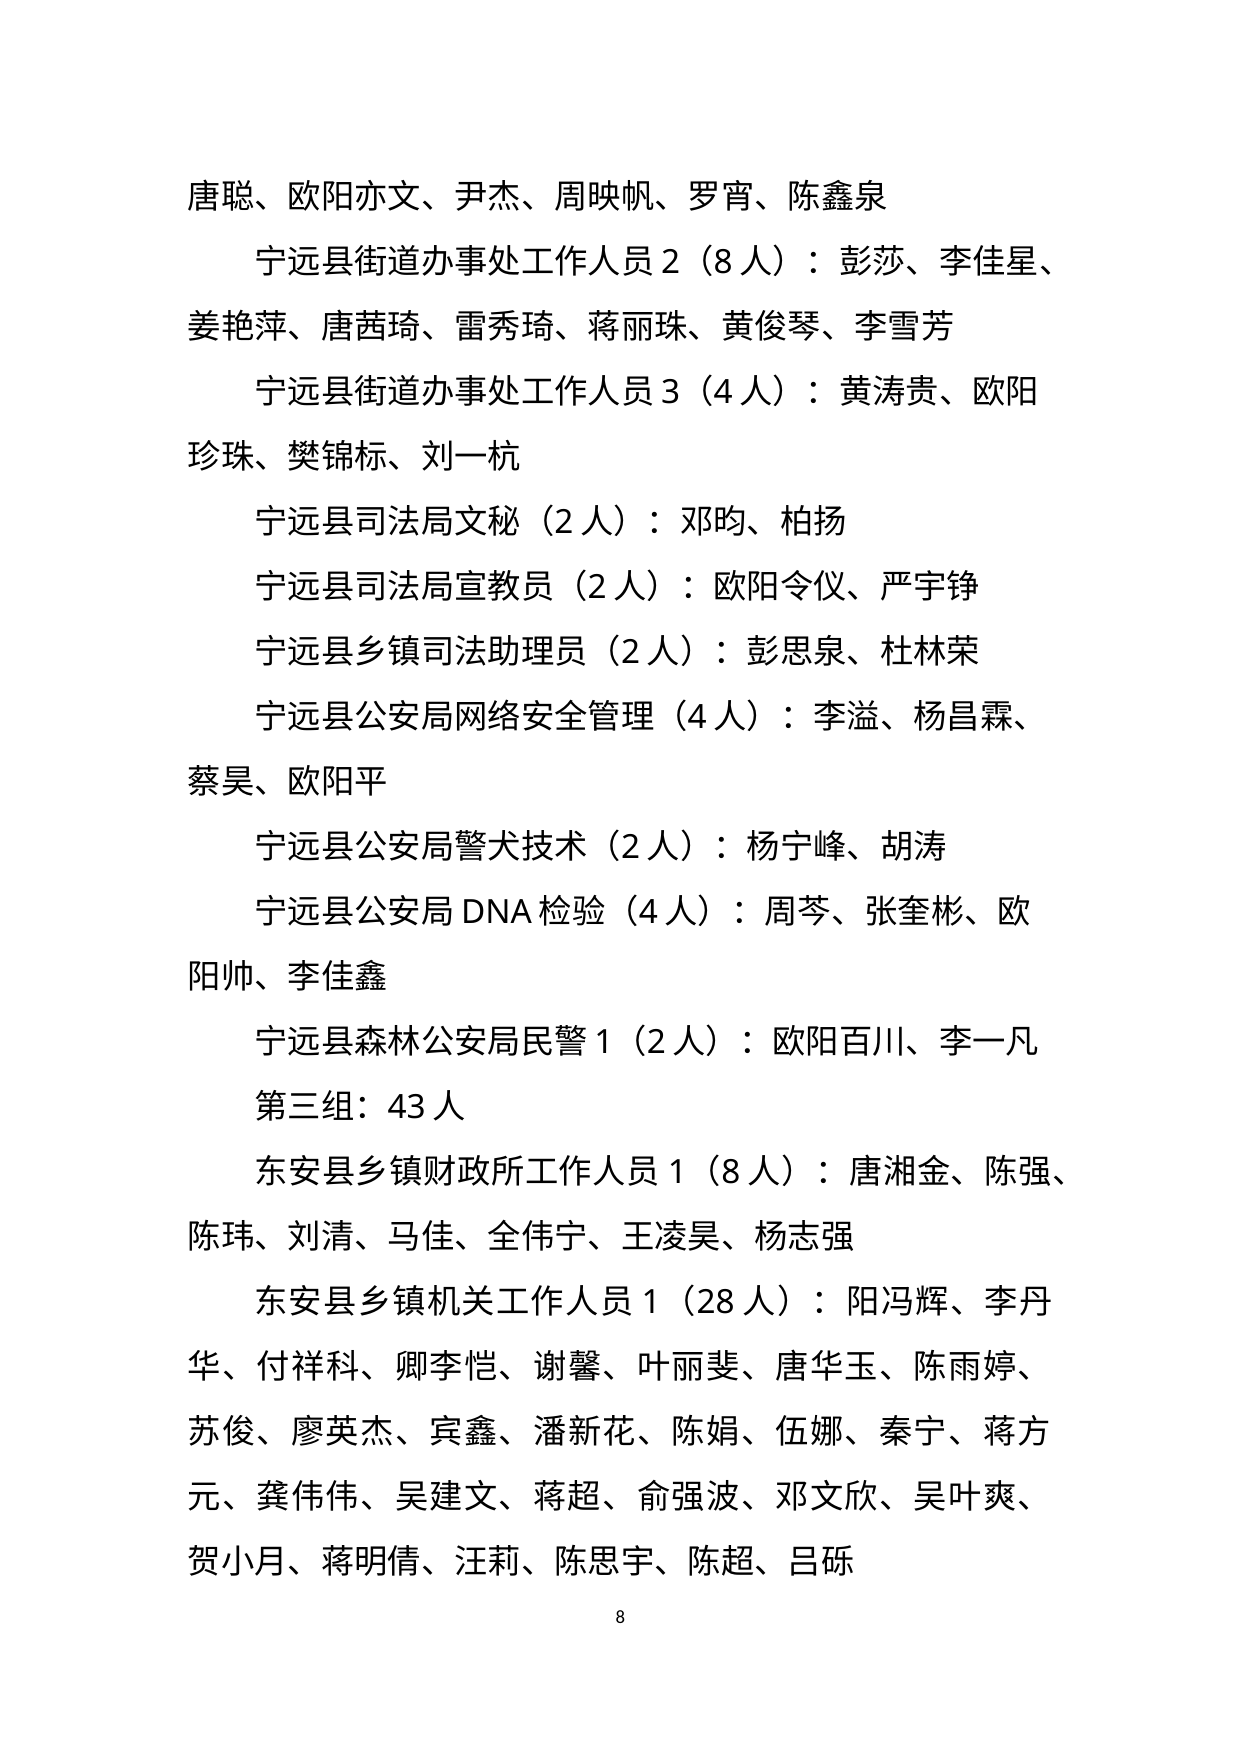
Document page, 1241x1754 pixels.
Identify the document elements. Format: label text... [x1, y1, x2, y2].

text 东安县乡镇财政所工作人员1（8人）：唐湘金、陈强、陈玮、刘清、马佳、全伟宁、王凌昊、杨志强 [187, 1137, 1053, 1267]
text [187, 162, 1053, 227]
text 宁远县公安局网络安全管理（4人）：李溢、杨昌霖、蔡昊、欧阳平 [187, 682, 1053, 812]
text 宁远县司法局宣教员（2人）：欧阳令仪、严宇铮 [187, 552, 1053, 617]
text 宁远县街道办事处工作人员3（4人）：黄涛贵、欧阳珍珠、樊锦标、刘一杭 [187, 357, 1053, 487]
text 宁远县公安局警犬技术（2人）：杨宁峰、胡涛 [187, 812, 1053, 877]
text 东安县乡镇机关工作人员1（28人）：阳冯辉、李丹华、付祥科、卿李恺、谢馨、叶丽斐、唐华玉、陈雨婷、苏俊、廖英杰、宾鑫、潘新花、陈娟、伍娜、秦宁、蒋方元、龚伟伟、吴建文、蒋超、俞强波、邓文欣、吴叶爽、贺小月、蒋明倩、汪莉、陈思宇、陈超、吕砾 [187, 1267, 1053, 1592]
text 宁远县街道办事处工作人员2（8人）：彭莎、李佳星、姜艳萍、唐茜琦、雷秀琦、蒋丽珠、黄俊琴、李雪芳 [187, 227, 1053, 357]
text 宁远县森林公安局民警1（2人）：欧阳百川、李一凡 [187, 1007, 1053, 1072]
text 宁远县公安局DNA检验（4人）：周芩、张奎彬、欧阳帅、李佳鑫 [187, 877, 1053, 1007]
text 宁远县乡镇司法助理员（2人）：彭思泉、杜林荣 [187, 617, 1053, 682]
text 宁远县司法局文秘（2人）：邓昀、柏扬 [187, 487, 1053, 552]
text 第三组：43人 [187, 1072, 1053, 1137]
